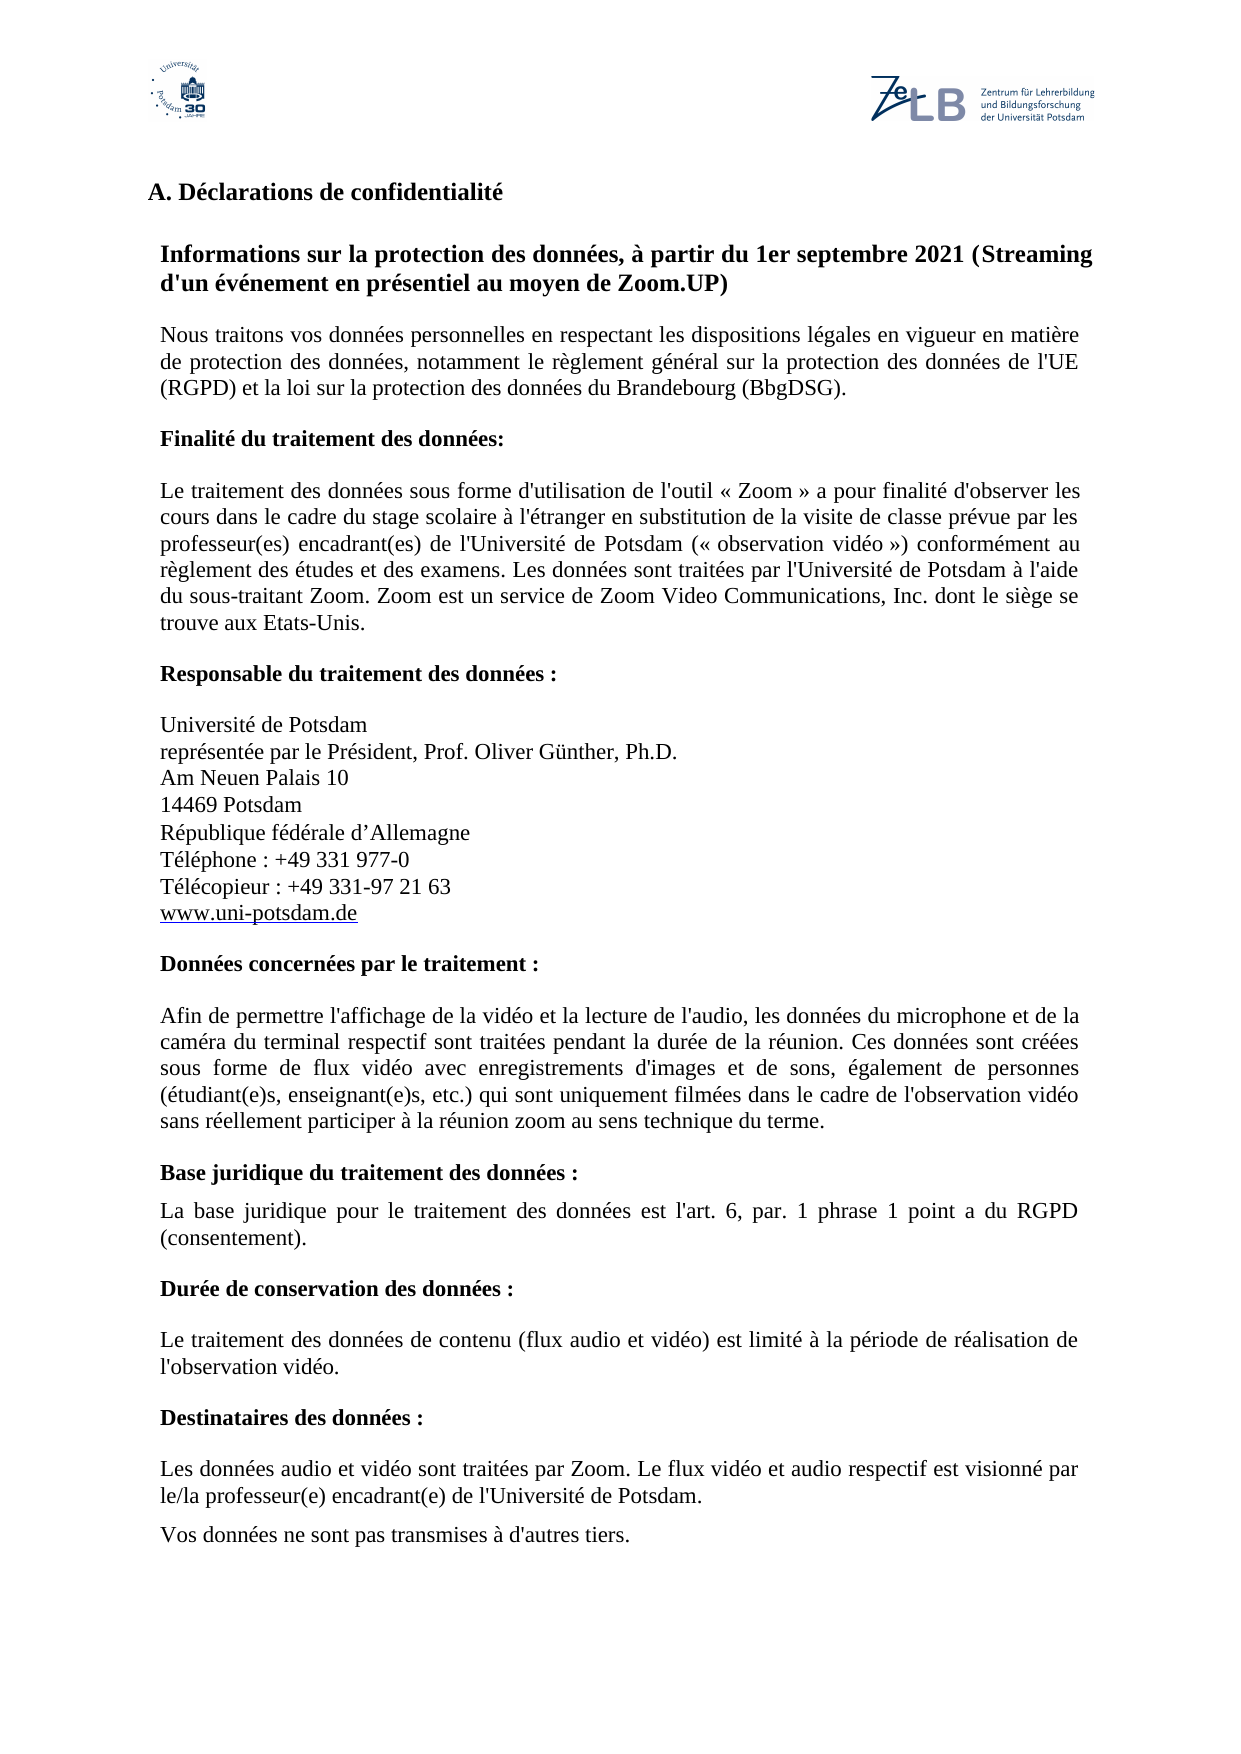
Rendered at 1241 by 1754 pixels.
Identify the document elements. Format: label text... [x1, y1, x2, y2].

picture [871, 76, 1095, 121]
text Données concernées par le traitement : [160, 950, 1093, 977]
text Le traitement des données sous forme d'utilisation de l'outil « Zoom » a pour finalité d'observer les cours dans le cadre du stage scolaire à l'étranger en substitution de la visite de classe prévue par les professeur(es) encadrant(es) de l'Université de Potsdam (« observation vidéo ») conformément au règlement des études et des examens. Les données sont traitées par l'Université de Potsdam à l'aide du sous-traitant Zoom. Zoom est un service de Zoom Video Communications, Inc. dont le siège se trouve aux Etats-Unis. [160, 477, 1081, 635]
text Le traitement des données de contenu (flux audio et vidéo) est limité à la période de réalisation de l'observation vidéo. [160, 1326, 1080, 1379]
text A. Déclarations de confidentialité [148, 177, 1093, 206]
text Am Neuen Palais 10 [160, 764, 813, 790]
picture [147, 59, 208, 122]
text République fédérale d’Allemagne [160, 818, 1093, 846]
text Vos données ne sont pas transmises à d'autres tiers. [160, 1521, 1081, 1547]
text Informations sur la protection des données, à partir du 1er septembre 2021 (Streaming d'un événement en présentiel au moyen de Zoom.UP) [160, 239, 1093, 296]
text Responsable du traitement des données : [160, 660, 1093, 686]
text représentée par le Président, Prof. Oliver Günther, Ph.D. [160, 738, 813, 764]
text Afin de permettre l'affichage de la vidéo et la lecture de l'audio, les données du microphone et de la caméra du terminal respectif sont traitées pendant la durée de la réunion. Ces données sont créées sous forme de flux vidéo avec enregistrements d'images et de sons, également de personnes (étudiant(e)s, enseignant(e)s, etc.) qui sont uniquement filmées dans le cadre de l'observation vidéo sans réellement participer à la réunion zoom au sens technique du terme. [160, 1002, 1081, 1133]
text Télécopieur : +49 331-97 21 63 [160, 873, 1093, 899]
text Destinataires des données : [160, 1404, 1093, 1431]
text Durée de conservation des données : [160, 1275, 1093, 1301]
text Base juridique du traitement des données : [160, 1158, 1093, 1185]
text La base juridique pour le traitement des données est l'art. 6, par. 1 phrase 1 point a du RGPD (consentement). [160, 1197, 1081, 1250]
text Finalité du traitement des données: [160, 426, 1093, 452]
text Nous traitons vos données personnelles en respectant les dispositions légales en vigueur en matière de protection des données, notamment le règlement général sur la protection des données de l'UE (RGPD) et la loi sur la protection des données du Brandebourg (BbgDSG). [160, 321, 1081, 401]
text 14469 Potsdam [160, 790, 1093, 818]
text Les données audio et vidéo sont traitées par Zoom. Le flux vidéo et audio respectif est visionné par le/la professeur(e) encadrant(e) de l'Université de Potsdam. [160, 1456, 1080, 1508]
text Université de Potsdam [160, 711, 1093, 738]
text Téléphone : +49 331 977-0 [160, 846, 1093, 873]
text www.uni-potsdam.de [160, 899, 1093, 925]
